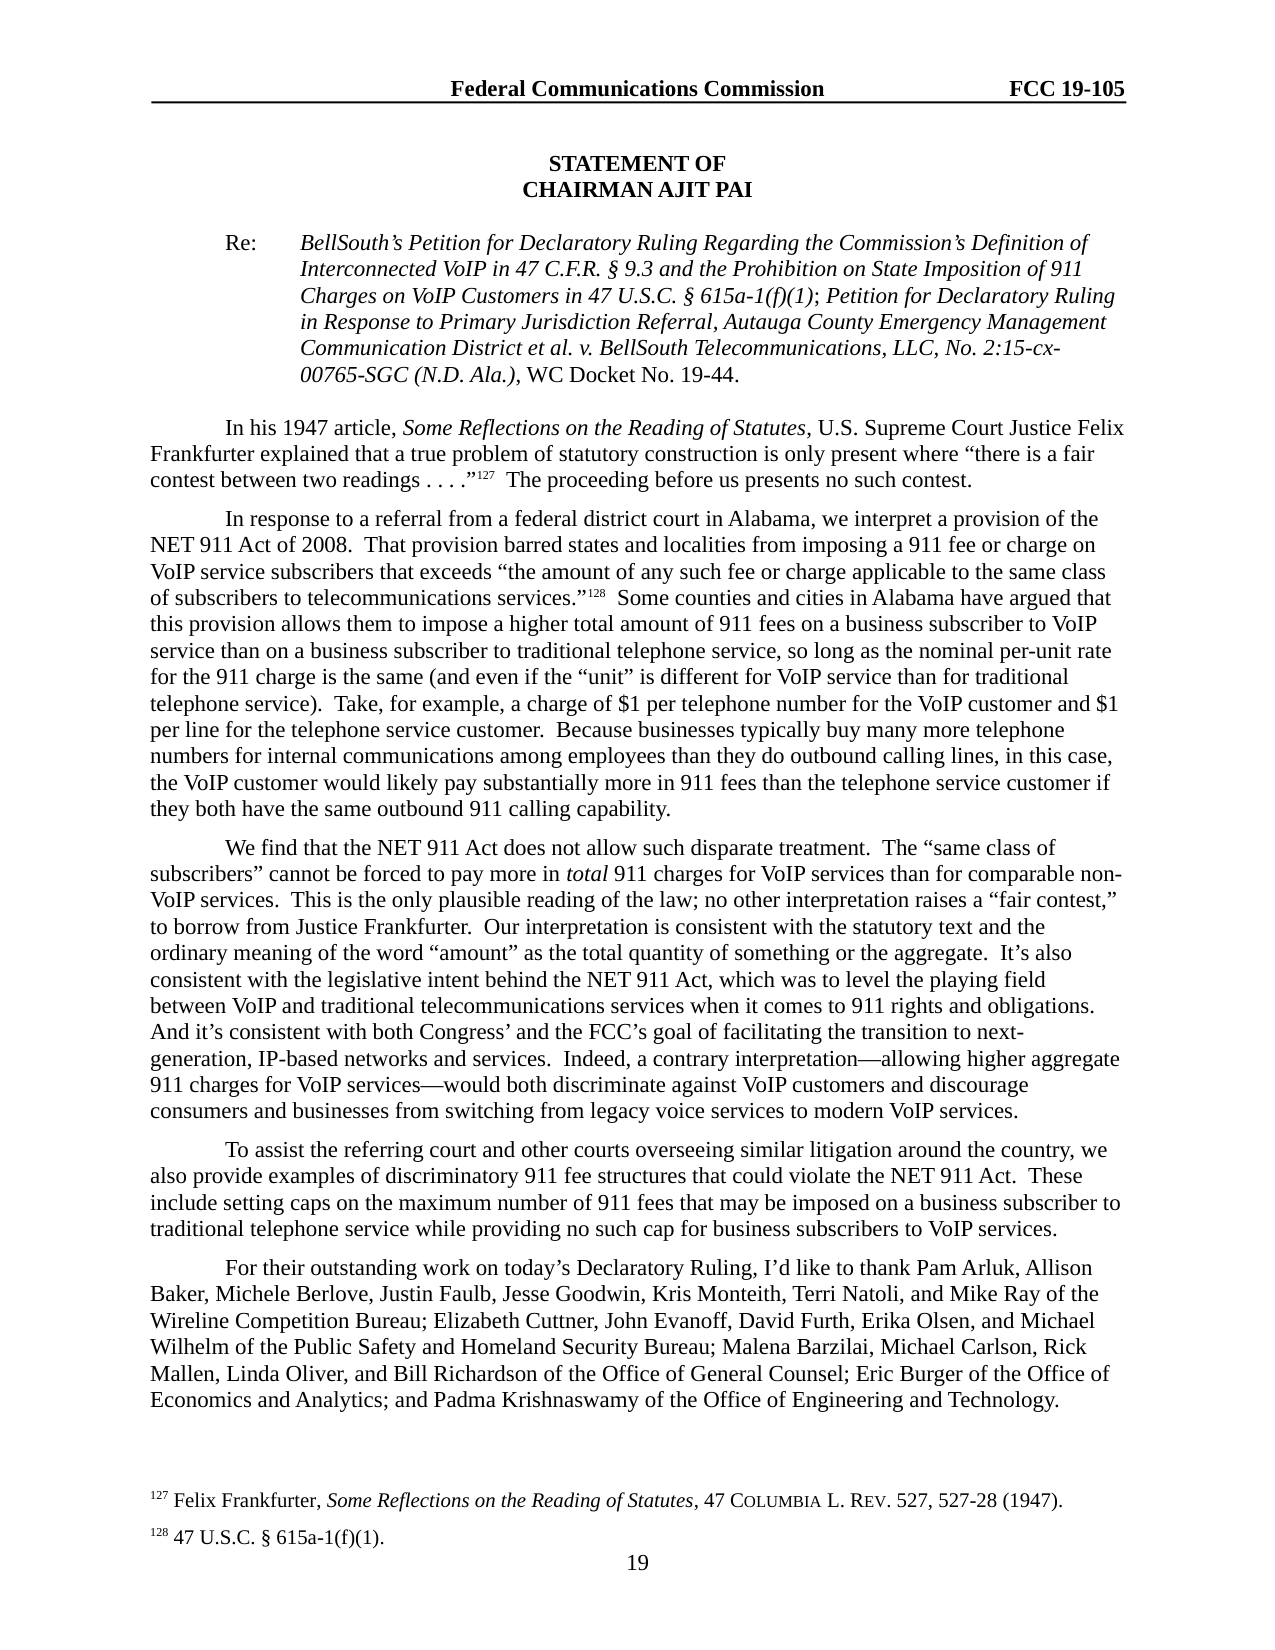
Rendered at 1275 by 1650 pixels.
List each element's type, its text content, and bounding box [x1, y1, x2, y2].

text In response to a referral from a federal district court in Alabama, we interpret a provision of the NET 911 Act of 2008. That provision barred states and localities from imposing a 911 fee or charge on VoIP service subscribers that exceeds “the amount of any such fee or charge applicable to the same class of subscribers to telecommunications services.” Some counties and cities in Alabama have argued that this provision allows them to impose a higher total amount of 911 fees on a business subscriber to VoIP service than on a business subscriber to traditional telephone service, so long as the nominal per-unit rate for the 911 charge is the same (and even if the “unit” is different for VoIP service than for traditional telephone service). Take, for example, a charge of $1 per telephone number for the VoIP customer and $1 per line for the telephone service customer. Because businesses typically buy many more telephone numbers for internal communications among employees than they do outbound calling lines, in this case, the VoIP customer would likely pay substantially more in 911 fees than the telephone service customer if they both have the same outbound 911 calling capability. [150, 505, 1125, 821]
text Statement of [150, 150, 1125, 176]
text For their outstanding work on today’s Declaratory Ruling, I’d like to thank Pam Arluk, Allison Baker, Michele Berlove, Justin Faulb, Jesse Goodwin, Kris Monteith, Terri Natoli, and Mike Ray of the Wireline Competition Bureau; Elizabeth Cuttner, John Evanoff, David Furth, Erika Olsen, and Michael Wilhelm of the Public Safety and Homeland Security Bureau; Malena Barzilai, Michael Carlson, Rick Mallen, Linda Oliver, and Bill Richardson of the Office of General Counsel; Eric Burger of the Office of Economics and Analytics; and Padma Krishnaswamy of the Office of Engineering and Technology. [150, 1254, 1125, 1412]
text We find that the NET 911 Act does not allow such disparate treatment. The “same class of subscribers” cannot be forced to pay more in total 911 charges for VoIP services than for comparable non-VoIP services. This is the only plausible reading of the law; no other interpretation raises a “fair contest,” to borrow from Justice Frankfurter. Our interpretation is consistent with the statutory text and the ordinary meaning of the word “amount” as the total quantity of something or the aggregate. It’s also consistent with the legislative intent behind the NET 911 Act, which was to level the playing field between VoIP and traditional telecommunications services when it comes to 911 rights and obligations. And it’s consistent with both Congress’ and the FCC’s goal of facilitating the transition to next-generation, IP-based networks and services. Indeed, a contrary interpretation—allowing higher aggregate 911 charges for VoIP services—would both discriminate against VoIP customers and discourage consumers and businesses from switching from legacy voice services to modern VoIP services. [150, 834, 1125, 1124]
text Chairman Ajit Pai [150, 176, 1125, 203]
text In his 1947 article, Some Reflections on the Reading of Statutes, U.S. Supreme Court Justice Felix Frankfurter explained that a true problem of statutory construction is only present where “there is a fair contest between two readings . . . .” The proceeding before us presents no such contest. [150, 413, 1125, 493]
text Re: BellSouth’s Petition for Declaratory Ruling Regarding the Commission’s Definition of Interconnected VoIP in 47 C.F.R. § 9.3 and the Prohibition on State Imposition of 911 Charges on VoIP Customers in 47 U.S.C. § 615a-1(f)(1); Petition for Declaratory Ruling in Response to Primary Jurisdiction Referral, Autauga County Emergency Management Communication District et al. v. BellSouth Telecommunications, LLC, No. 2:15-cx-00765-SGC (N.D. Ala.), WC Docket No. 19-44. [225, 229, 1125, 387]
text To assist the referring court and other courts overseeing similar litigation around the country, we also provide examples of discriminatory 911 fee structures that could violate the NET 911 Act. These include setting caps on the maximum number of 911 fees that may be imposed on a business subscriber to traditional telephone service while providing no such cap for business subscribers to VoIP services. [150, 1136, 1125, 1242]
